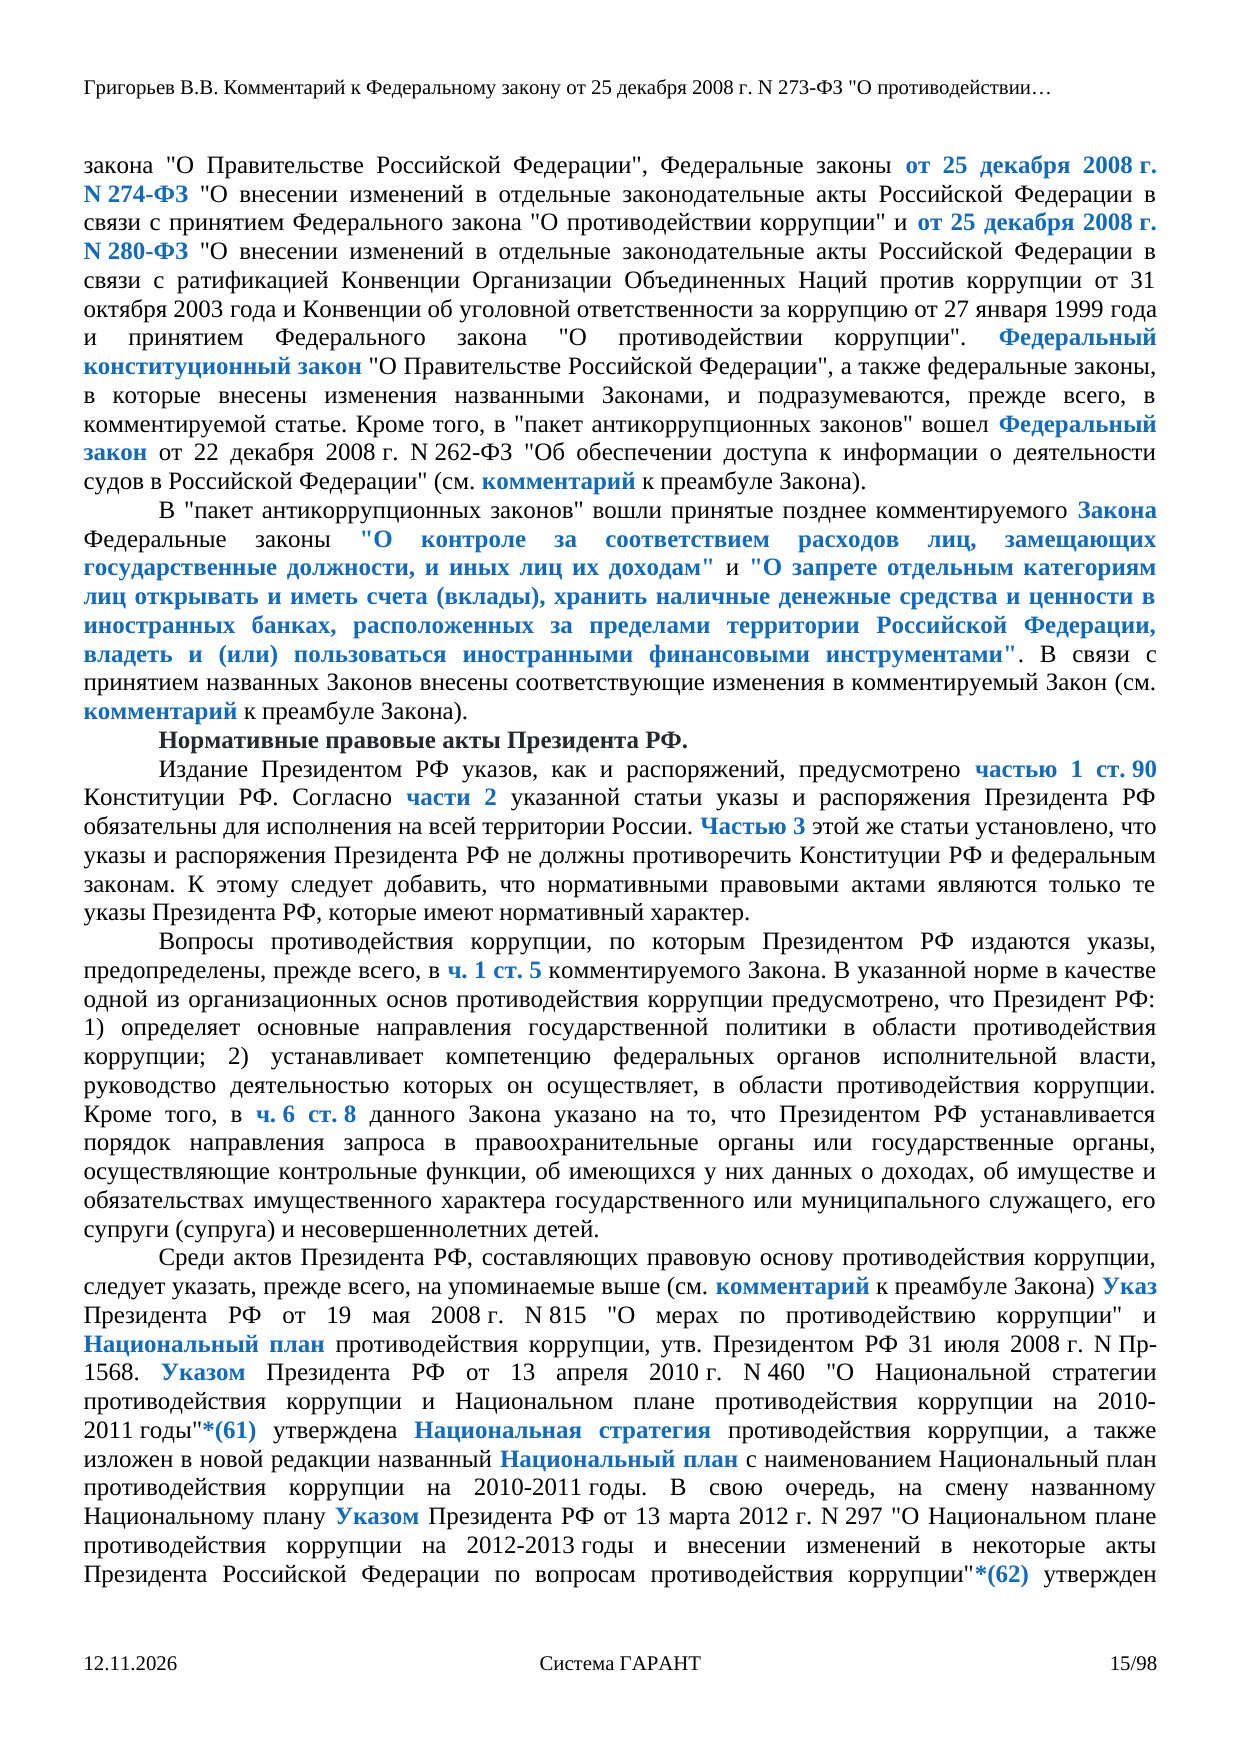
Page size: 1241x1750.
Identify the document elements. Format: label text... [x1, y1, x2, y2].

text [83, 1242, 1157, 1587]
text Нормативные правовые акты Президента РФ. [83, 725, 1157, 754]
text Вопросы противодействия коррупции, по которым Президентом РФ издаются указы, предопределены, прежде всего, в ч. 1 ст. 5 комментируемого Закона. В указанной норме в качестве одной из организационных основ противодействия коррупции предусмотрено, что Президент РФ: 1) определяет основные направления государственной политики в области противодействия коррупции; 2) устанавливает компетенцию федеральных органов исполнительной власти, руководство деятельностью которых он осуществляет, в области противодействия коррупции. Кроме того, в ч. 6 ст. 8 данного Закона указано на то, что Президентом РФ устанавливается порядок направления запроса в правоохранительные органы или государственные органы, осуществляющие контрольные функции, об имеющихся у них данных о доходах, об имуществе и обязательствах имущественного характера государственного или муниципального служащего, его супруги (супруга) и несовершеннолетних детей. [83, 926, 1157, 1242]
text Издание Президентом РФ указов, как и распоряжений, предусмотрено частью 1 ст. 90 Конституции РФ. Согласно части 2 указанной статьи указы и распоряжения Президента РФ обязательны для исполнения на всей территории России. Частью 3 этой же статьи установлено, что указы и распоряжения Президента РФ не должны противоречить Конституции РФ и федеральным законам. К этому следует добавить, что нормативными правовыми актами являются только те указы Президента РФ, которые имеют нормативный характер. [83, 754, 1157, 926]
text В "пакет антикоррупционных законов" вошли принятые позднее комментируемого Закона Федеральные законы "О контроле за соответствием расходов лиц, замещающих государственные должности, и иных лиц их доходам" и "О запрете отдельным категориям лиц открывать и иметь счета (вклады), хранить наличные денежные средства и ценности в иностранных банках, расположенных за пределами территории Российской Федерации, владеть и (или) пользоваться иностранными финансовыми инструментами". В связи с принятием названных Законов внесены соответствующие изменения в комментируемый Закон (см. комментарий к преамбуле Закона). [83, 495, 1157, 725]
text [83, 150, 1157, 495]
